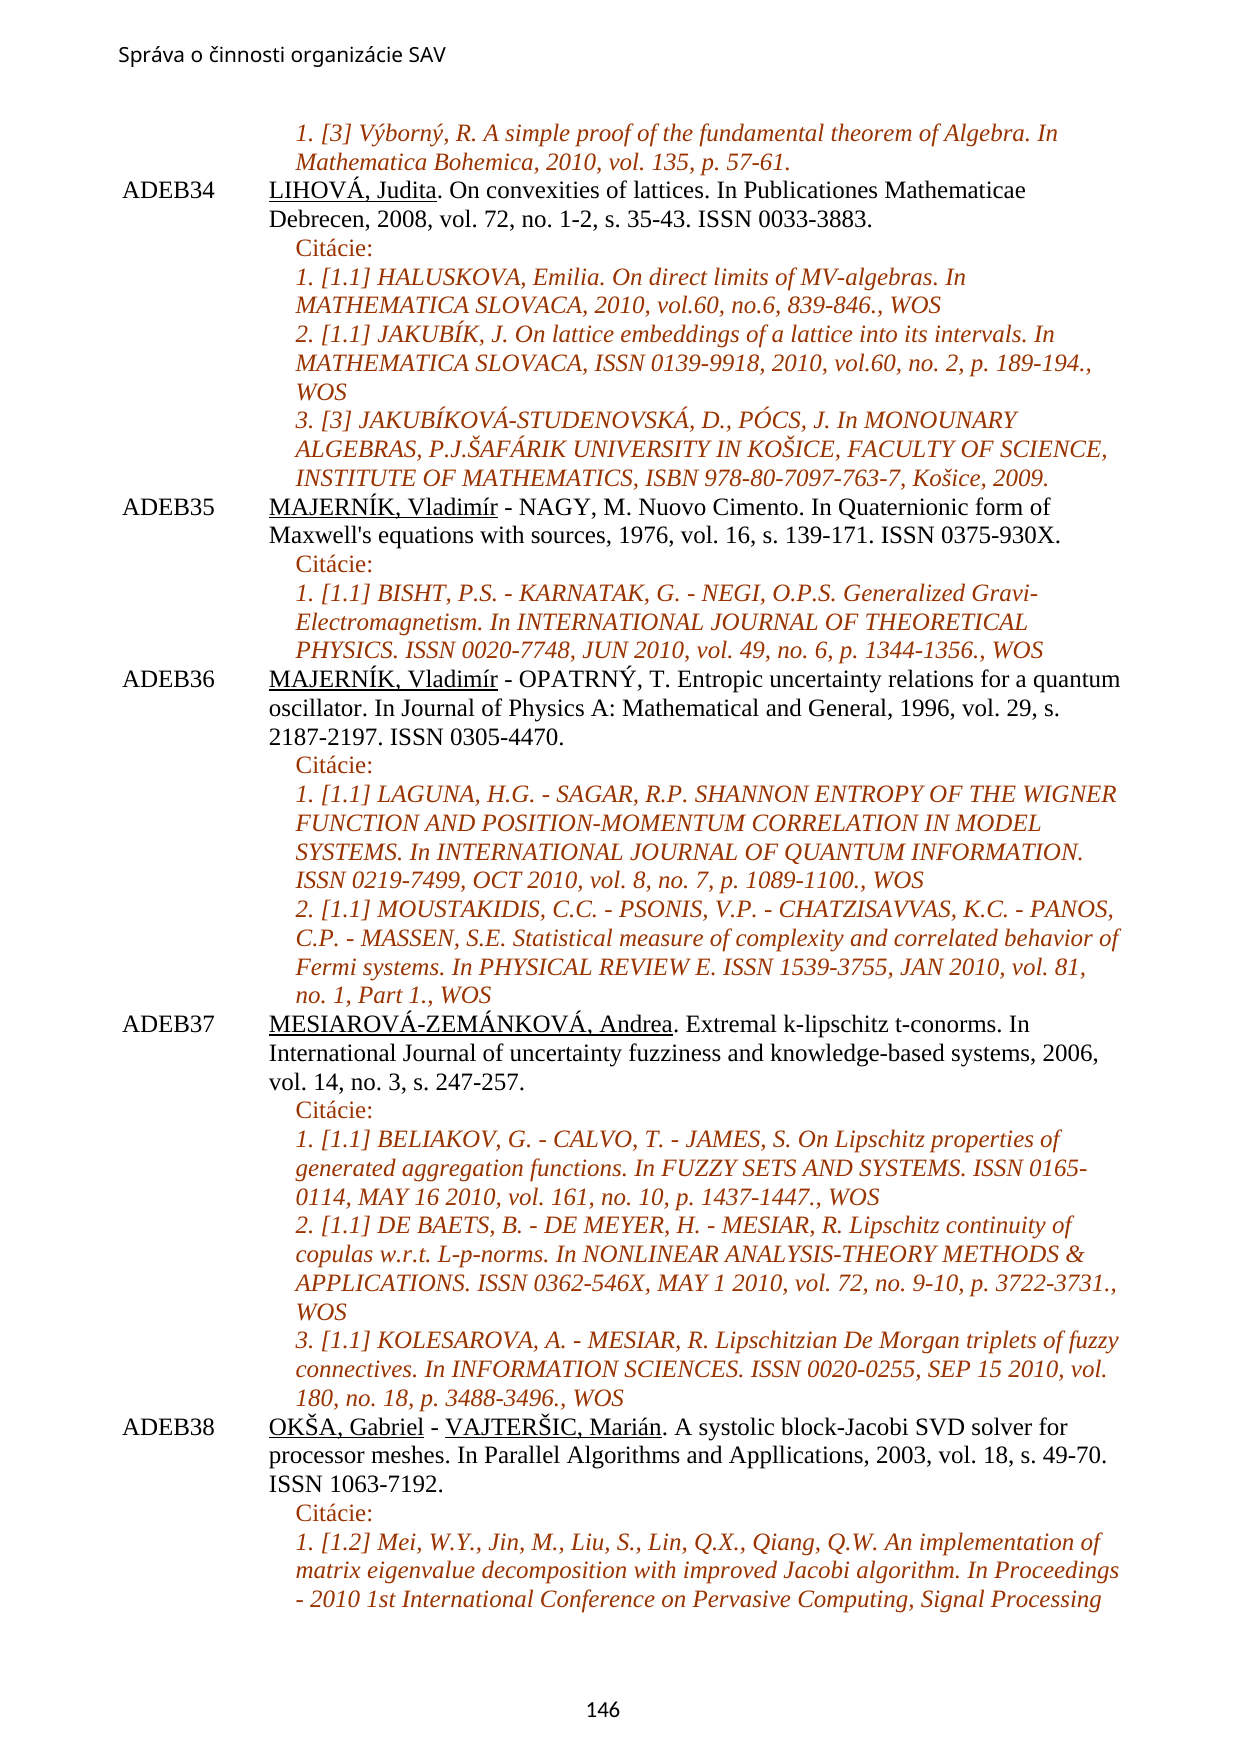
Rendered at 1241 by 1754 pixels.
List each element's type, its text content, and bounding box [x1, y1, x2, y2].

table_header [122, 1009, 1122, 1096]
text 1. [1.1] LAGUNA, H.G. - SAGAR, R.P. SHANNON ENTROPY OF THE WIGNER FUNCTION AND POSITION-MOMENTUM CORRELATION IN MODEL SYSTEMS. In INTERNATIONAL JOURNAL OF QUANTUM INFORMATION. ISSN 0219-7499, OCT 2010, vol. 8, no. 7, p. 1089-1100., WOS [295, 779, 1122, 894]
text Citácie: [295, 549, 1122, 578]
text 1. [3] Výborný, R. A simple proof of the fundamental theorem of Algebra. In Mathematica Bohemica, 2010, vol. 135, p. 57-61. [295, 118, 1122, 176]
text 2. [1.1] MOUSTAKIDIS, C.C. - PSONIS, V.P. - CHATZISAVVAS, K.C. - PANOS, C.P. - MASSEN, S.E. Statistical measure of complexity and correlated behavior of Fermi systems. In PHYSICAL REVIEW E. ISSN 1539-3755, JAN 2010, vol. 81, no. 1, Part 1., WOS [295, 894, 1122, 1009]
text 2. [1.1] JAKUBÍK, J. On lattice embeddings of a lattice into its intervals. In MATHEMATICA SLOVACA, ISSN 0139-9918, 2010, vol.60, no. 2, p. 189-194., WOS [295, 319, 1122, 406]
text Citácie: [295, 233, 1122, 262]
text Citácie: [295, 1096, 1122, 1124]
text 1. [1.1] HALUSKOVA, Emilia. On direct limits of MV-algebras. In MATHEMATICA SLOVACA, 2010, vol.60, no.6, 839-846., WOS [295, 262, 1122, 319]
text 1. [1.1] BELIAKOV, G. - CALVO, T. - JAMES, S. On Lipschitz properties of generated aggregation functions. In FUZZY SETS AND SYSTEMS. ISSN 0165-0114, MAY 16 2010, vol. 161, no. 10, p. 1437-1447., WOS [295, 1124, 1122, 1211]
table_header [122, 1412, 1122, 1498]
text 2. [1.1] DE BAETS, B. - DE MEYER, H. - MESIAR, R. Lipschitz continuity of copulas w.r.t. L-p-norms. In NONLINEAR ANALYSIS-THEORY METHODS & APPLICATIONS. ISSN 0362-546X, MAY 1 2010, vol. 72, no. 9-10, p. 3722-3731., WOS [295, 1211, 1122, 1326]
text Citácie: [295, 751, 1122, 779]
text 3. [1.1] KOLESAROVA, A. - MESIAR, R. Lipschitzian De Morgan triplets of fuzzy connectives. In INFORMATION SCIENCES. ISSN 0020-0255, SEP 15 2010, vol. 180, no. 18, p. 3488-3496., WOS [295, 1326, 1122, 1412]
text Citácie: [295, 1498, 1122, 1527]
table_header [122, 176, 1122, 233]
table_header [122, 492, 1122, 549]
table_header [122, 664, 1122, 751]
text 1. [1.1] BISHT, P.S. - KARNATAK, G. - NEGI, O.P.S. Generalized Gravi-Electromagnetism. In INTERNATIONAL JOURNAL OF THEORETICAL PHYSICS. ISSN 0020-7748, JUN 2010, vol. 49, no. 6, p. 1344-1356., WOS [295, 578, 1122, 664]
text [295, 1527, 1122, 1613]
text 3. [3] JAKUBÍKOVÁ-STUDENOVSKÁ, D., PÓCS, J. In MONOUNARY ALGEBRAS, P.J.ŠAFÁRIK UNIVERSITY IN KOŠICE, FACULTY OF SCIENCE, INSTITUTE OF MATHEMATICS, ISBN 978-80-7097-763-7, Košice, 2009. [295, 406, 1122, 492]
